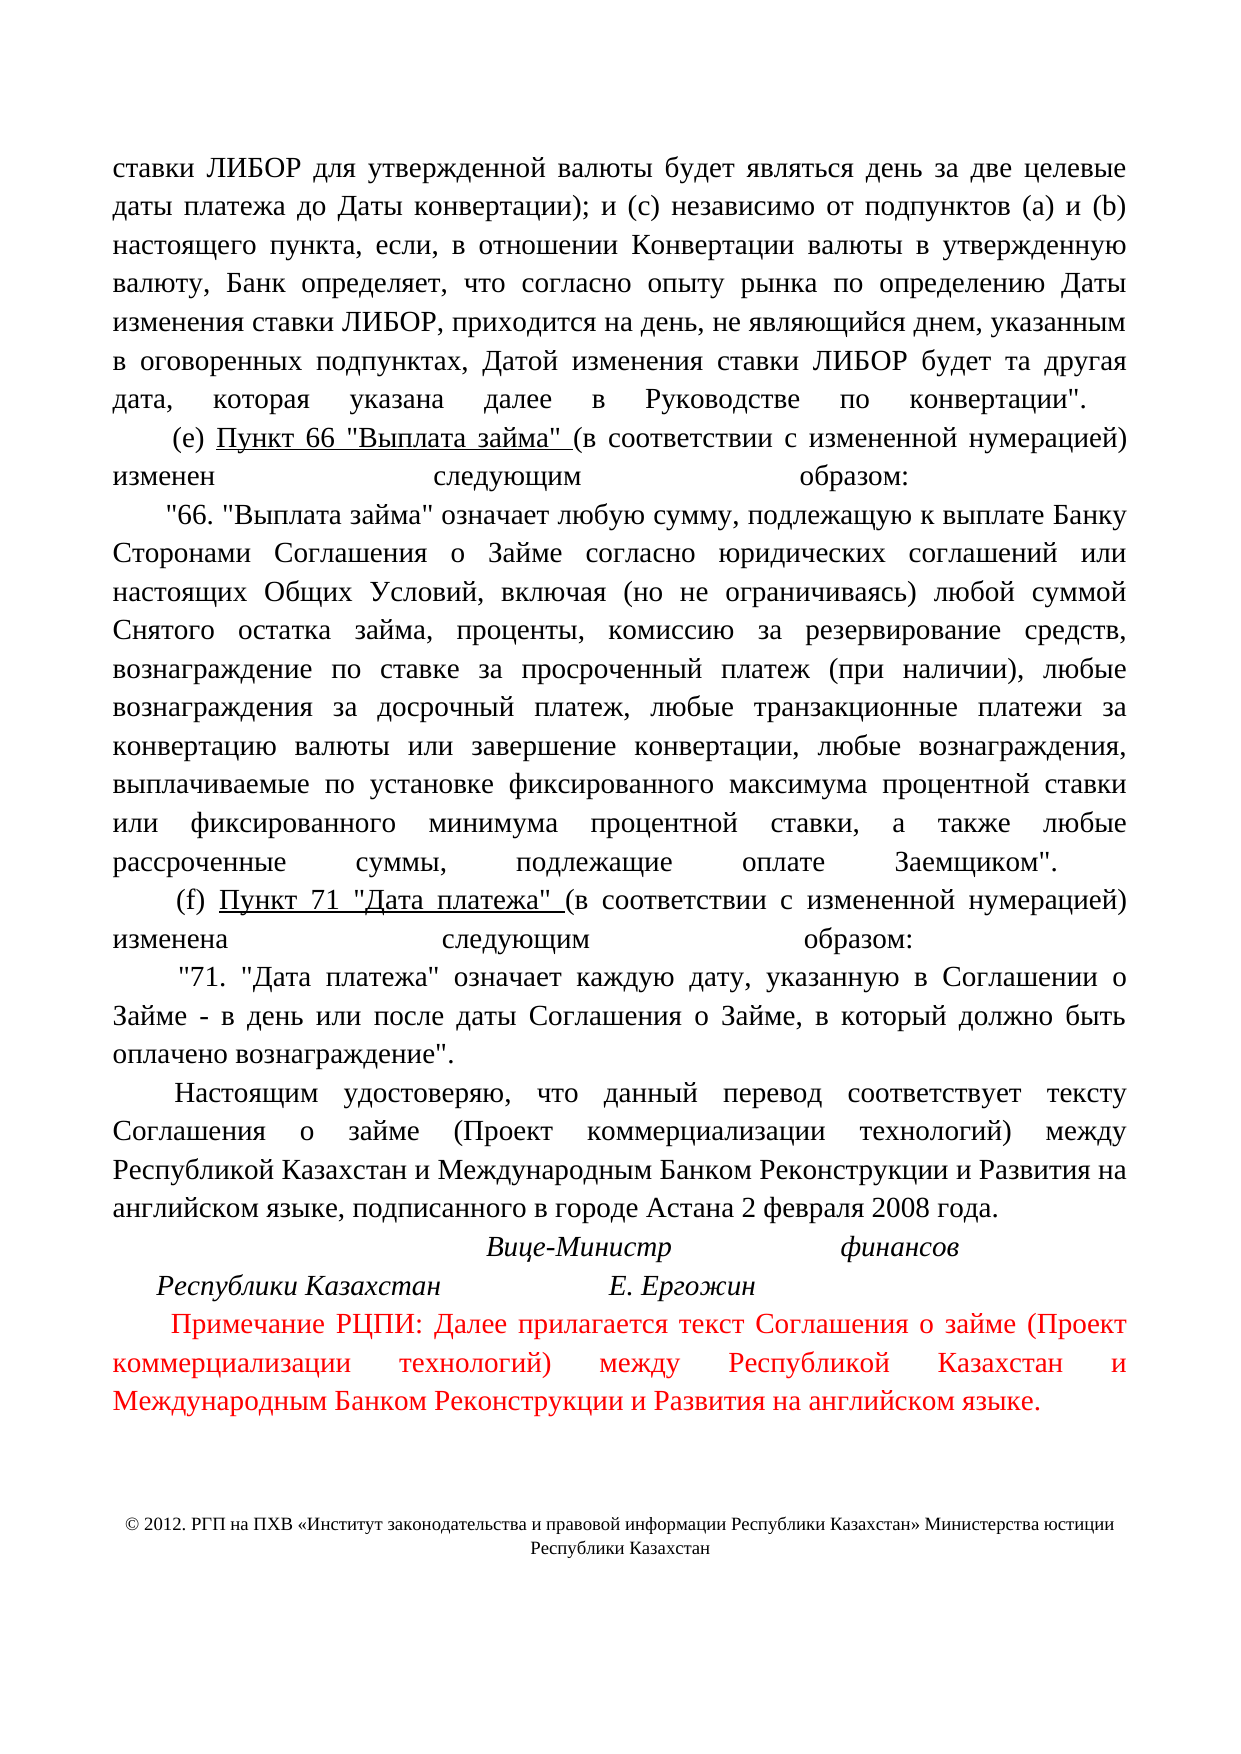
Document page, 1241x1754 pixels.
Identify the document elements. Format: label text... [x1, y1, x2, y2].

text Примечание РЦПИ: Далее прилагается текст Соглашения о займе (Проект коммерциализации технологий) между Республикой Казахстан и Международным Банком Реконструкции и Развития на английском языке. [112, 1306, 1128, 1417]
text Настоящим удостоверяю, что данный перевод соответствует тексту Соглашения о займе (Проект коммерциализации технологий) между Республикой Казахстан и Международным Банком Реконструкции и Развития на английском языке, подписанного в городе Астана 2 февраля 2008 года. [112, 1075, 1128, 1224]
text Вице-Министр финансов Республики Казахстан Е. Ергожин [112, 1229, 1128, 1301]
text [112, 150, 1128, 1070]
text © 2012. РГП на ПХВ «Институт законодательства и правовой информации Республики Казахстан» Министерства юстиции Республики Казахстан [112, 1512, 1128, 1559]
